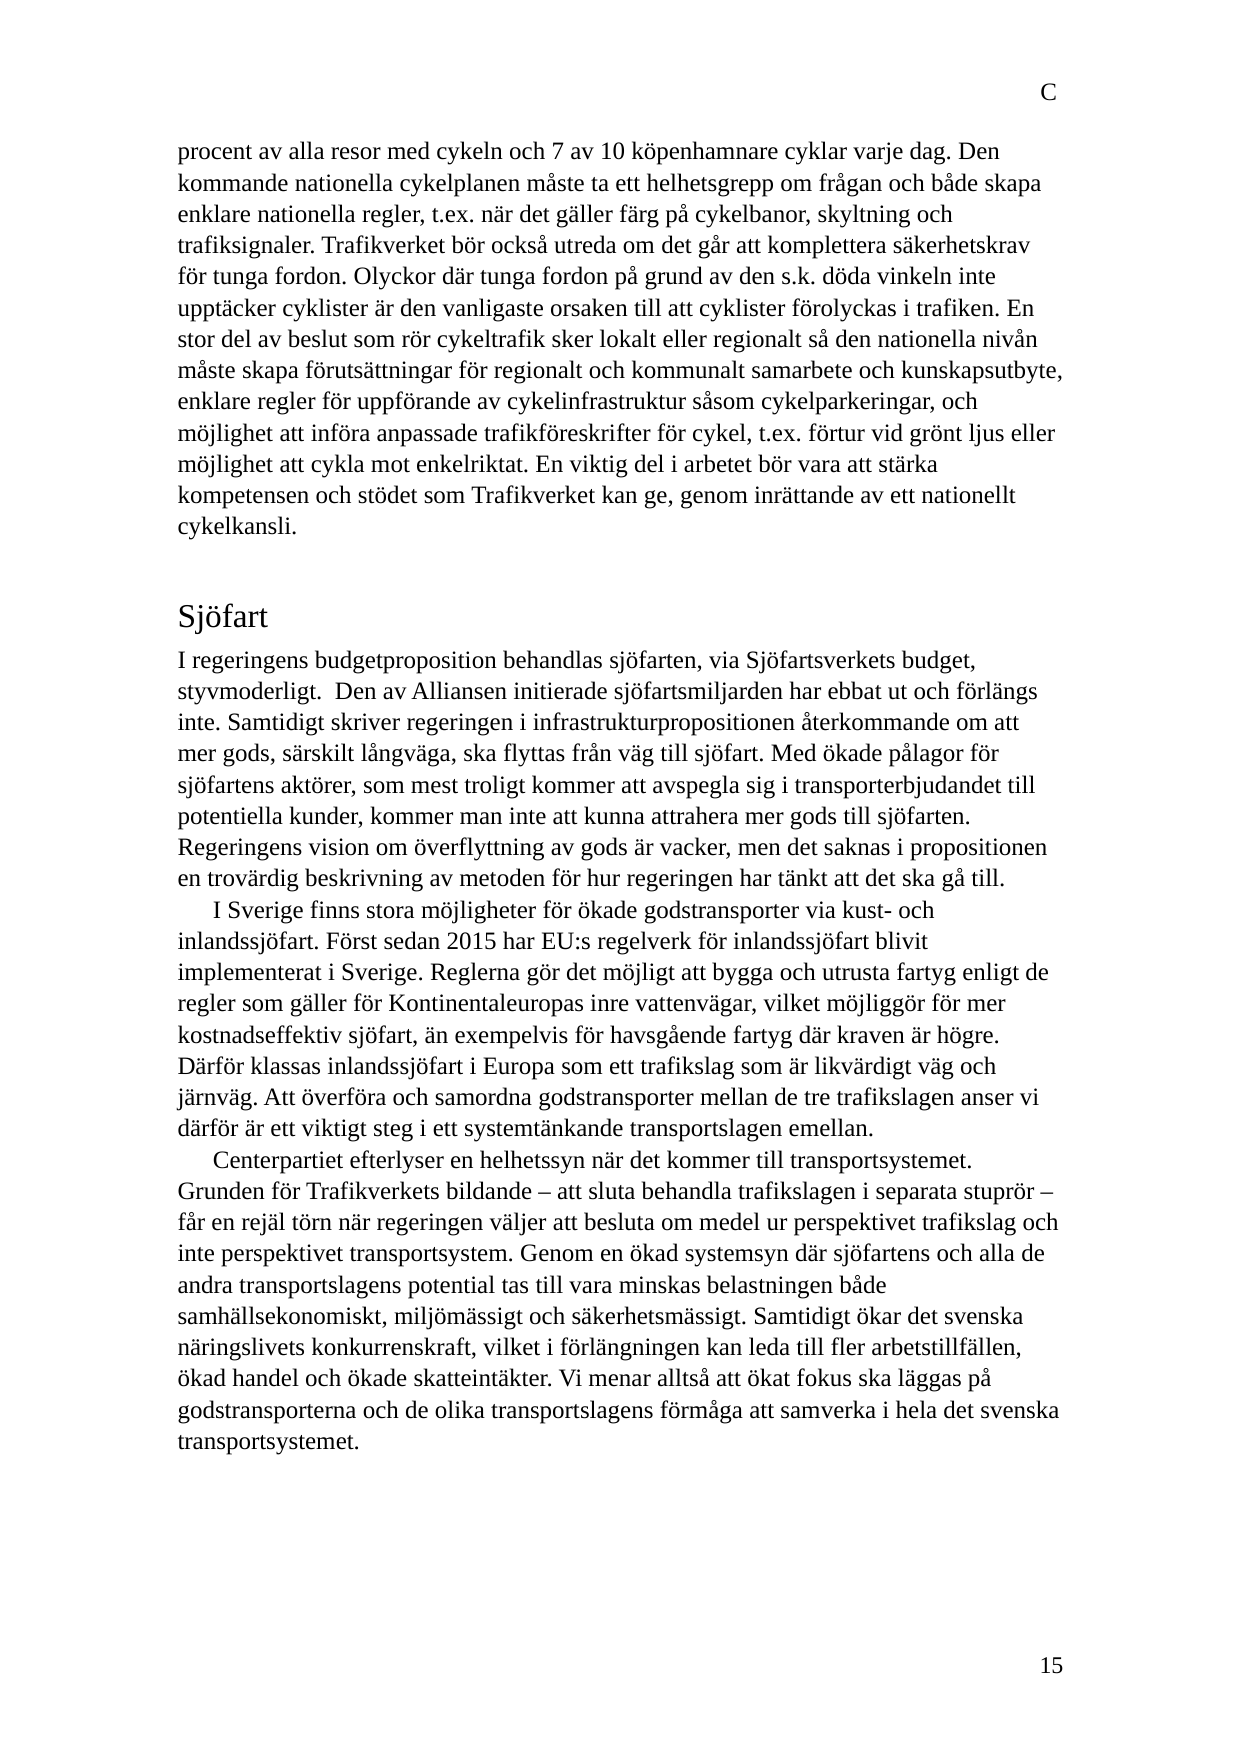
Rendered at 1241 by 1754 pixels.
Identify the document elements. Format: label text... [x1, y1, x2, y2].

subtitle Sjöfart [177, 603, 1063, 634]
text I regeringens budgetproposition behandlas sjöfarten, via Sjöfartsverkets budget, styvmoderligt. Den av Alliansen initierade sjöfartsmiljarden har ebbat ut och förlängs inte. Samtidigt skriver regeringen i infrastrukturpropositionen återkommande om att mer gods, särskilt långväga, ska flyttas från väg till sjöfart. Med ökade pålagor för sjöfartens aktörer, som mest troligt kommer att avspegla sig i transporterbjudandet till potentiella kunder, kommer man inte att kunna attrahera mer gods till sjöfarten. Regeringens vision om överflyttning av gods är vacker, men det saknas i propositionen en trovärdig beskrivning av metoden för hur regeringen har tänkt att det ska gå till. [177, 642, 1063, 892]
text I Sverige finns stora möjligheter för ökade godstransporter via kust- och inlandssjöfart. Först sedan 2015 har EU:s regelverk för inlandssjöfart blivit implementerat i Sverige. Reglerna gör det möjligt att bygga och utrusta fartyg enligt de regler som gäller för Kontinentaleuropas inre vattenvägar, vilket möjliggör för mer kostnadseffektiv sjöfart, än exempelvis för havsgående fartyg där kraven är högre. Därför klassas inlandssjöfart i Europa som ett trafikslag som är likvärdigt väg och järnväg. Att överföra och samordna godstransporter mellan de tre trafikslagen anser vi därför är ett viktigt steg i ett systemtänkande transportslagen emellan. [177, 892, 1063, 1142]
text Centerpartiet efterlyser en helhetssyn när det kommer till transportsystemet. Grunden för Trafikverkets bildande – att sluta behandla trafikslagen i separata stuprör – får en rejäl törn när regeringen väljer att besluta om medel ur perspektivet trafikslag och inte perspektivet transportsystem. Genom en ökad systemsyn där sjöfartens och alla de andra transportslagens potential tas till vara minskas belastningen både samhällsekonomiskt, miljömässigt och säkerhetsmässigt. Samtidigt ökar det svenska näringslivets konkurrenskraft, vilket i förlängningen kan leda till fler arbetstillfällen, ökad handel och ökade skatteintäkter. Vi menar alltså att ökat fokus ska läggas på godstransporterna och de olika transportslagens förmåga att samverka i hela det svenska transportsystemet. [177, 1142, 1063, 1455]
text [177, 134, 1063, 540]
